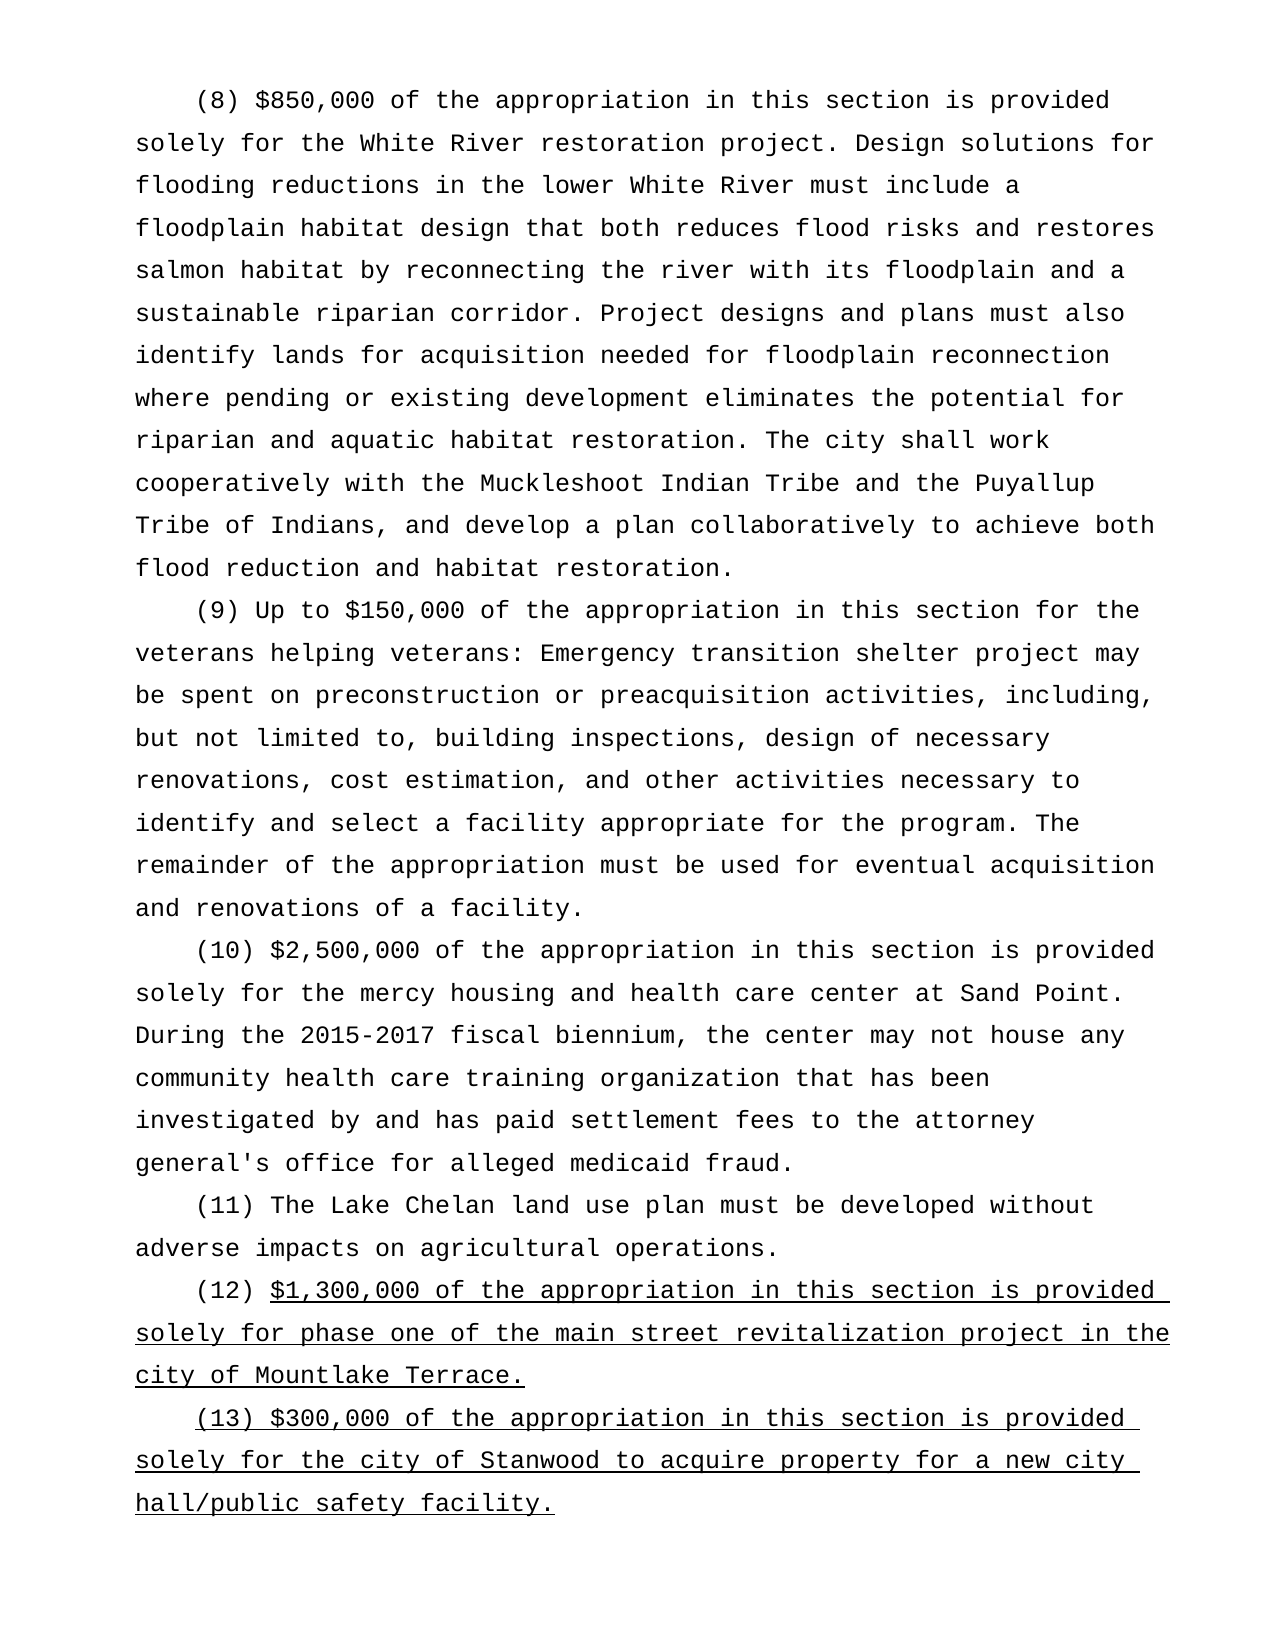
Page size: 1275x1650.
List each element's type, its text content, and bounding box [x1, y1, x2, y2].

text (12) $1,300,000 of the appropriation in this section is provided solely for phase one of the main street revitalization project in the city of Mountlake Terrace. [135, 1345, 1170, 1392]
text (12) $1,300,000 of the appropriation in this section is provided solely for phase one of the main street revitalization project in the city of Mountlake Terrace. [135, 1265, 1170, 1344]
text (11) The Lake Chelan land use plan must be developed without adverse impacts on agricultural operations. [135, 1180, 1170, 1265]
text (9) Up to $150,000 of the appropriation in this section for the veterans helping veterans: Emergency transition shelter project may be spent on preconstruction or preacquisition activities, including, but not limited to, building inspections, design of necessary renovations, cost estimation, and other activities necessary to identify and select a facility appropriate for the program. The remainder of the appropriation must be used for eventual acquisition and renovations of a facility. [135, 585, 1170, 925]
text (8) $850,000 of the appropriation in this section is provided solely for the White River restoration project. Design solutions for flooding reductions in the lower White River must include a floodplain habitat design that both reduces flood risks and restores salmon habitat by reconnecting the river with its floodplain and a sustainable riparian corridor. Project designs and plans must also identify lands for acquisition needed for floodplain reconnection where pending or existing development eliminates the potential for riparian and aquatic habitat restoration. The city shall work cooperatively with the Muckleshoot Indian Tribe and the Puyallup Tribe of Indians, and develop a plan collaboratively to achieve both flood reduction and habitat restoration. [135, 75, 1170, 585]
text (10) $2,500,000 of the appropriation in this section is provided solely for the mercy housing and health care center at Sand Point. During the 2015-2017 fiscal biennium, the center may not house any community health care training organization that has been investigated by and has paid settlement fees to the attorney general's office for alleged medicaid fraud. [135, 925, 1170, 1180]
text (13) $300,000 of the appropriation in this section is provided solely for the city of Stanwood to acquire property for a new city hall/public safety facility. [135, 1392, 1170, 1520]
